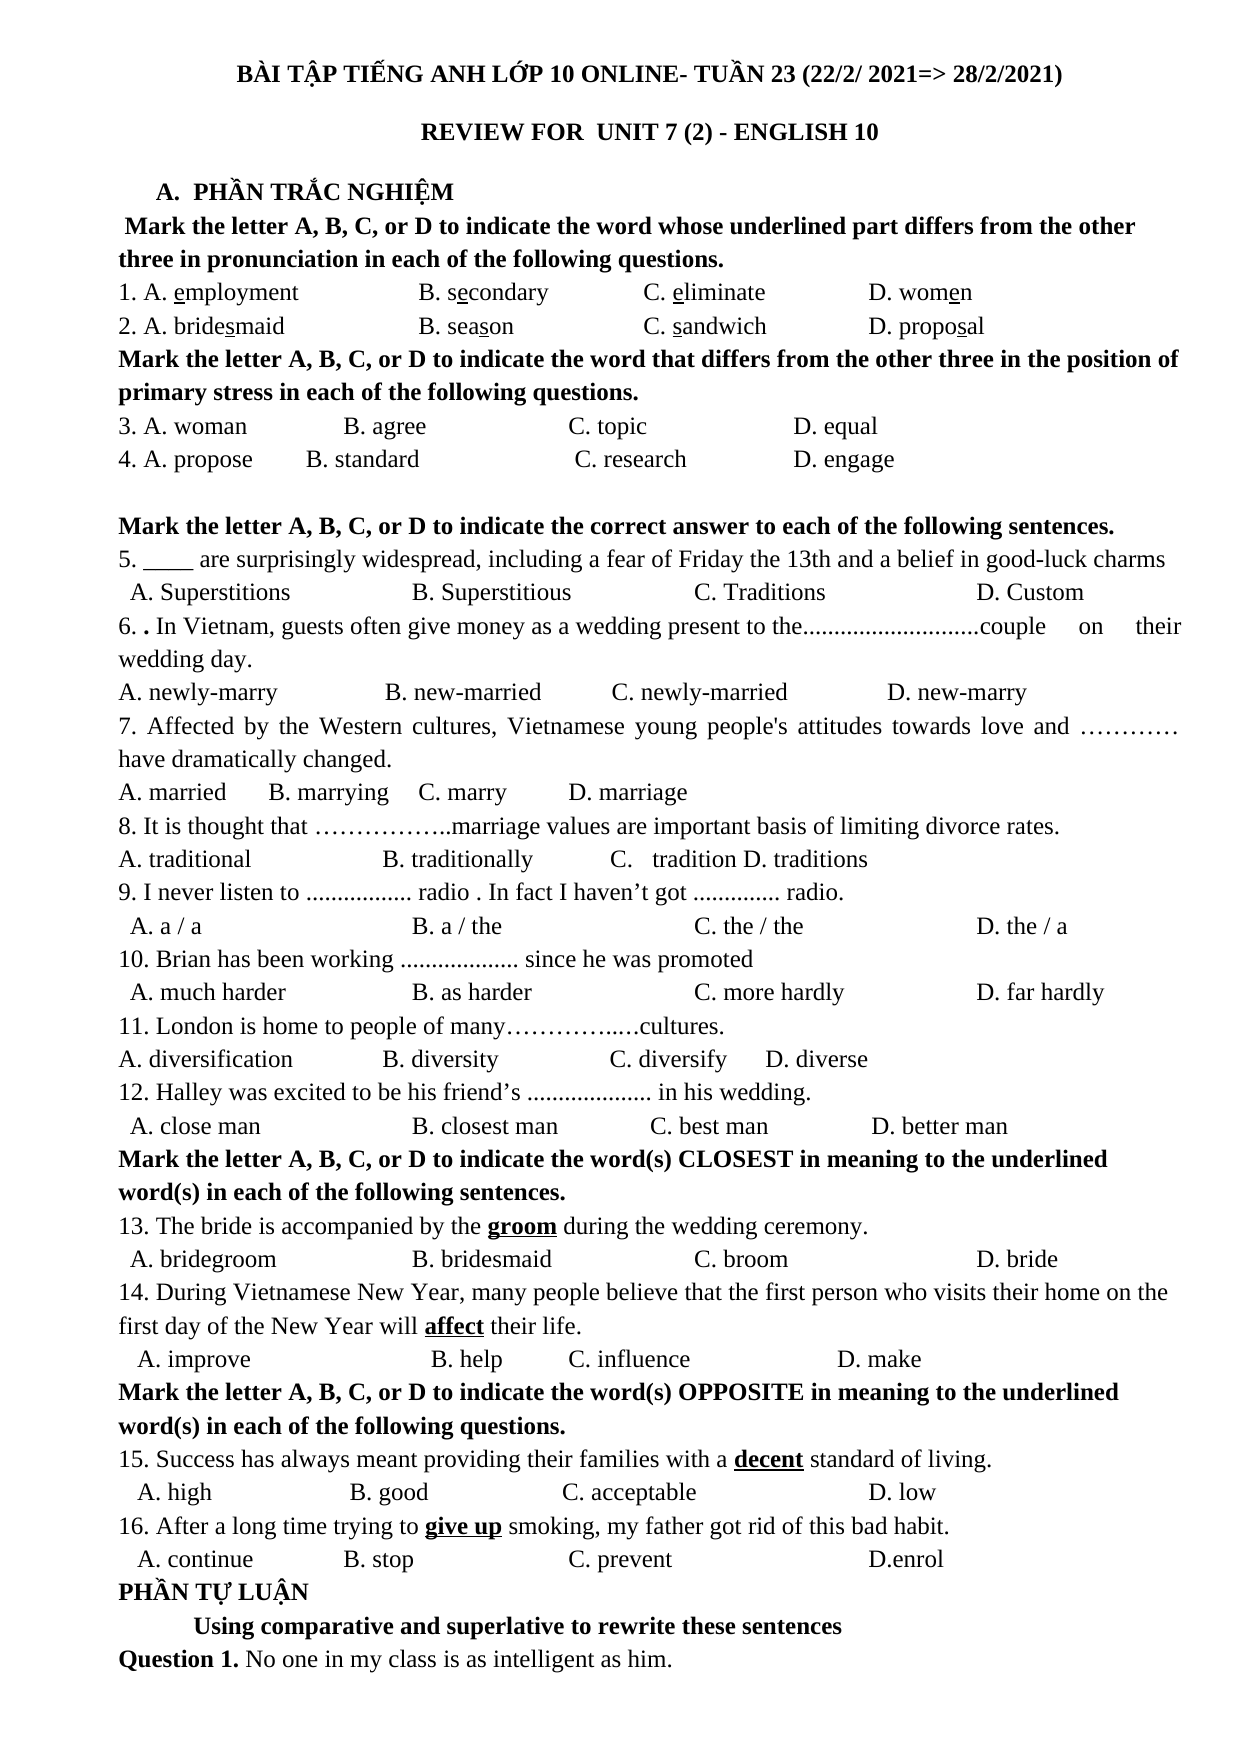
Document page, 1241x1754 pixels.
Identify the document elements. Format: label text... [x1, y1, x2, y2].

text Mark the letter A, B, C, or D to indicate the word whose underlined part differs from the other three in pronunciation in each of the following questions. [118, 207, 1181, 274]
text 15. Success has always meant providing their families with a decent standard of living. [118, 1441, 1181, 1474]
text 12. Halley was excited to be his friend’s .................... in his wedding. [118, 1074, 1181, 1107]
text 7. Affected by the Western cultures, Vietnamese young people's attitudes towards love and …………have dramatically changed. [118, 707, 1181, 774]
table_header C. best man [639, 1108, 860, 1141]
text Mark the letter A, B, C, or D to indicate the word(s) OPPOSITE in meaning to the underlined word(s) in each of the following questions. [118, 1374, 1181, 1441]
table_header A. close man [118, 1108, 400, 1141]
text BÀI TẬP TIẾNG ANH LỚP 10 ONLINE- TUẦN 23 (22/2/ 2021=> 28/2/2021) [118, 59, 1181, 88]
table_header C. broom [683, 1241, 965, 1274]
text 2. A. bridesmaid B. season C. sandwich D. proposal [118, 307, 1181, 341]
table_header A. much harder [118, 974, 400, 1007]
table_header D. bride [965, 1241, 1206, 1274]
text 11. London is home to people of many………….. cultures. [118, 1007, 1181, 1041]
text 3. A. woman B. agree C. topic D. equal [118, 407, 1181, 441]
text A. high B. good C. acceptable D. low [118, 1474, 1181, 1507]
text 9. I never listen to ................. radio . In fact I haven’t got .............. radio. [118, 874, 1181, 907]
table_header B. closest man [400, 1108, 638, 1141]
text 6. . In Vietnam, guests often give money as a wedding present to the couple on their wedding day. [118, 607, 1181, 674]
table_header D. the / a [965, 908, 1206, 941]
text A. newly-marry B. new-married C. newly-married D. new-marry [118, 674, 1181, 707]
table_header B. as harder [400, 974, 683, 1007]
table_header B. bridesmaid [400, 1241, 683, 1274]
text 14. During Vietnamese New Year, many people believe that the first person who visits their home on the first day of the New Year will affect their life. [118, 1274, 1181, 1341]
list Using comparative and superlative to rewrite these sentences [193, 1607, 1181, 1641]
table_header C. the / the [683, 908, 965, 941]
text REVIEW FOR UNIT 7 (2) - ENGLISH 10 [118, 117, 1181, 145]
text A. traditional B. traditionally C. tradition D. traditions [118, 841, 1181, 874]
table_header A. a / a [118, 908, 400, 941]
text 4. A. propose B. standard C. research D. engage [118, 441, 1181, 474]
table_header A. Superstitions [118, 574, 400, 607]
table_header B. Superstitious [400, 574, 683, 607]
text Mark the letter A, B, C, or D to indicate the correct answer to each of the following sentences. [118, 507, 1181, 541]
text A. diversification B. diversity C. diversify D. diverse [118, 1041, 1181, 1074]
text 16. After a long time trying to give up smoking, my father got rid of this bad habit. [118, 1507, 1240, 1541]
list PHẦN TRẮC NGHIỆM [156, 174, 1181, 207]
text 13. The bride is accompanied by the groom during the wedding ceremony. [118, 1207, 1181, 1241]
table_header B. a / the [400, 908, 683, 941]
table_header D. far hardly [965, 974, 1206, 1007]
table_header D. better man [860, 1108, 1101, 1141]
text Question 1. No one in my class is as intelligent as him. [118, 1641, 1181, 1674]
table_header C. Traditions [683, 574, 965, 607]
text Mark the letter A, B, C, or D to indicate the word that differs from the other three in the position of primary stress in each of the following questions. [118, 341, 1181, 407]
text PHẦN TỰ LUẬN [118, 1574, 1181, 1607]
text A. married B. marrying C. marry D. marriage [118, 774, 1181, 807]
text 1. A. employment B. secondary C. eliminate D. women [118, 274, 1181, 307]
text A. improve B. help C. influence D. make [118, 1341, 1181, 1374]
text Mark the letter A, B, C, or D to indicate the word(s) CLOSEST in meaning to the underlined word(s) in each of the following sentences. [118, 1141, 1181, 1207]
text A. continue B. stop C. prevent D.enrol [118, 1541, 1240, 1574]
text 10. Brian has been working ................... since he was promoted [118, 941, 1181, 974]
table_header C. more hardly [683, 974, 965, 1007]
text 8. It is thought that ……………..marriage values are important basis of limiting divorce rates. [118, 807, 1181, 841]
table_header A. bridegroom [118, 1241, 400, 1274]
table_header D. Custom [965, 574, 1206, 607]
text 5. ____ are surprisingly widespread, including a fear of Friday the 13th and a belief in good-luck charms [118, 541, 1181, 574]
